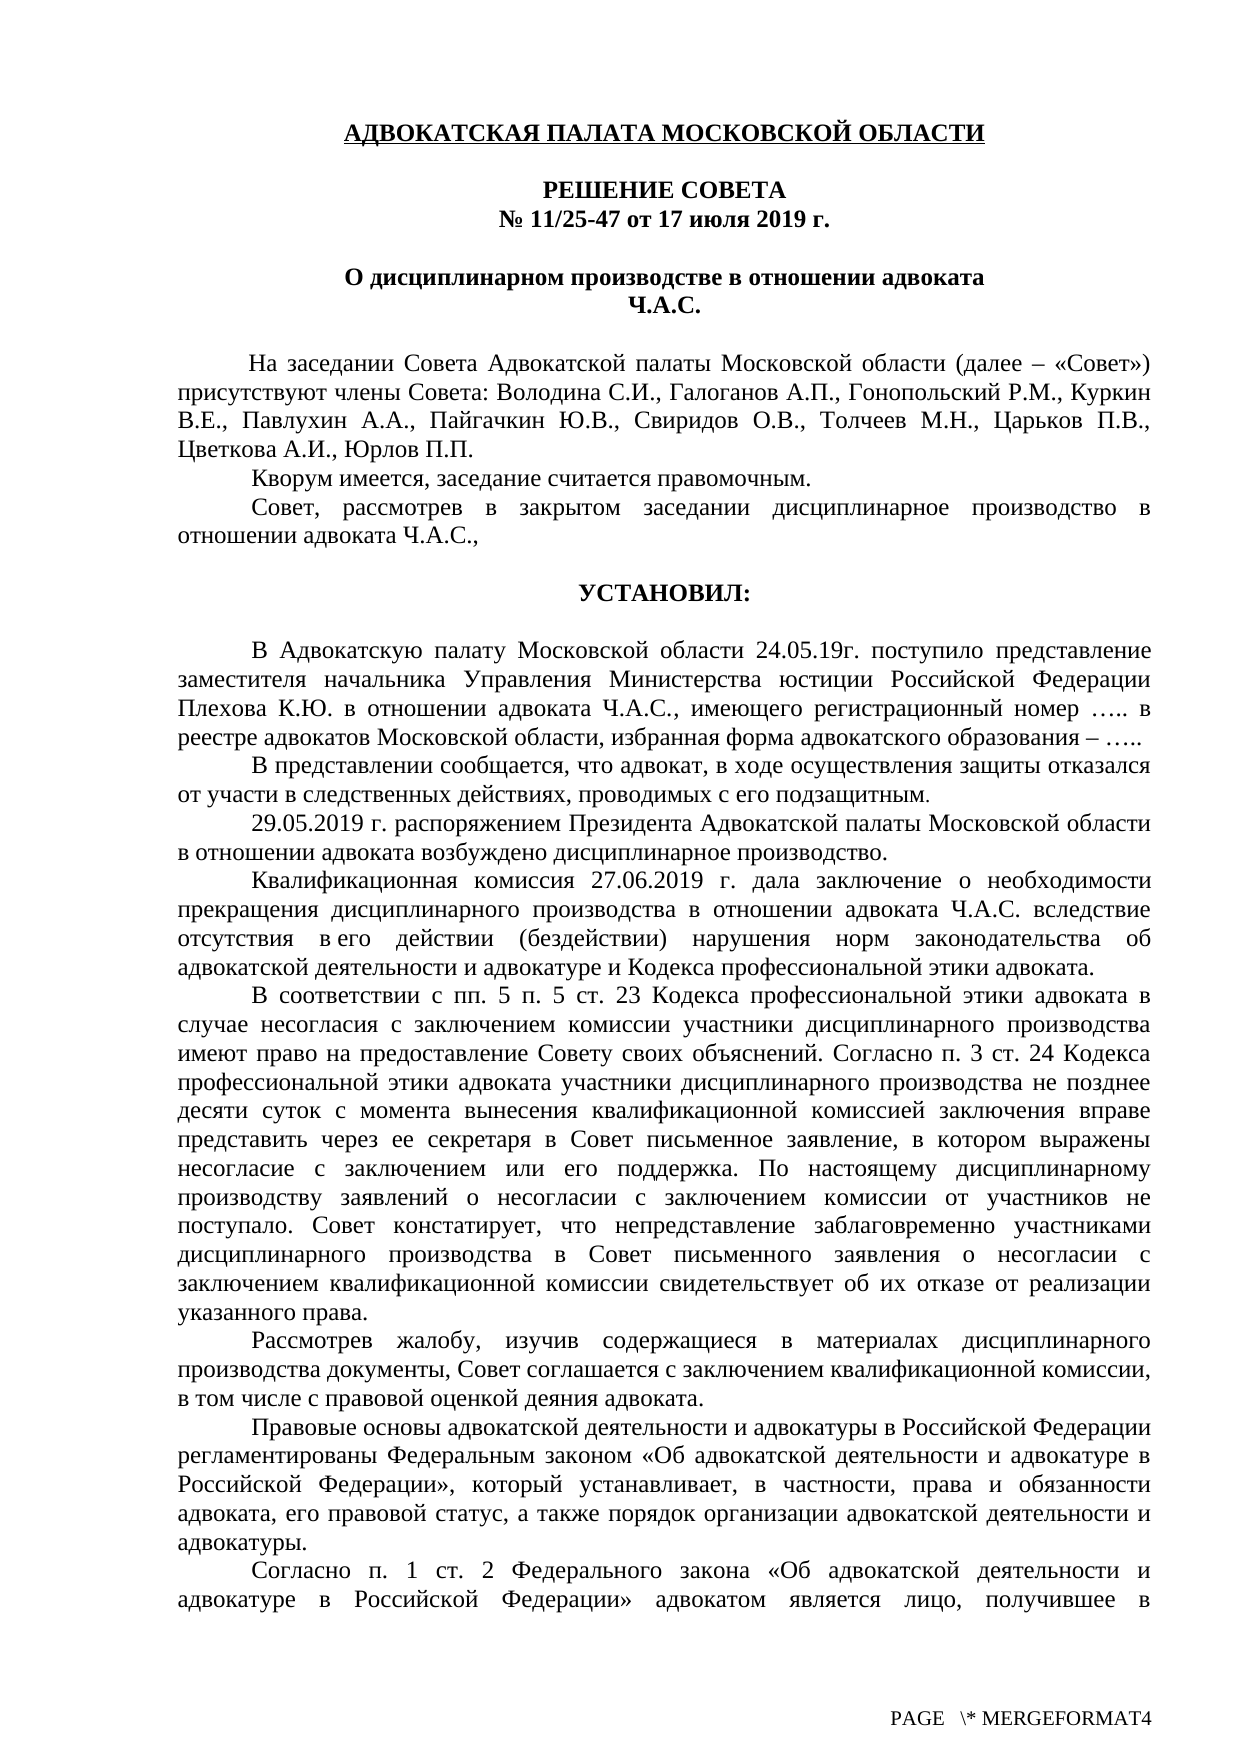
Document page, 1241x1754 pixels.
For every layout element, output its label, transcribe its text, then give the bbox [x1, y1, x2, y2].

text адвокатская палата московской области [177, 118, 1152, 147]
subtitle Решение СОВЕТА [177, 176, 1152, 204]
text В Адвокатскую палату Московской области 24.05.19г. поступило представление заместителя начальника Управления Министерства юстиции Российской Федерации Плехова К.Ю. в отношении адвоката Ч.А.С., имеющего регистрационный номер ….. в реестре адвокатов Московской области, избранная форма адвокатского образования – ….. [177, 636, 1152, 751]
text 29.05.2019 г. распоряжением Президента Адвокатской палаты Московской области в отношении адвоката возбуждено дисциплинарное производство. [177, 808, 1152, 866]
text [177, 1556, 1152, 1613]
text № 11/25-47 от 17 июля 2019 г. [177, 204, 1152, 233]
text Рассмотрев жалобу, изучив содержащиеся в материалах дисциплинарного производства документы, Совет соглашается с заключением квалификационной комиссии, в том числе с правовой оценкой деяния адвоката. [177, 1326, 1152, 1412]
text В соответствии с пп. 5 п. 5 ст. 23 Кодекса профессиональной этики адвоката в случае несогласия с заключением комиссии участники дисциплинарного производства имеют право на предоставление Совету своих объяснений. Согласно п. 3 ст. 24 Кодекса профессиональной этики адвоката участники дисциплинарного производства не позднее десяти суток с момента вынесения квалификационной комиссией заключения вправе представить через ее секретаря в Совет письменное заявление, в котором выражены несогласие с заключением или его поддержка. По настоящему дисциплинарному производству заявлений о несогласии с заключением комиссии от участников не поступало. Совет констатирует, что непредставление заблаговременно участниками дисциплинарного производства в Совет письменного заявления о несогласии с заключением квалификационной комиссии свидетельствует об их отказе от реализации указанного права. [177, 981, 1152, 1326]
text УСТАНОВИЛ: [177, 578, 1152, 607]
text Квалификационная комиссия 27.06.2019 г. дала заключение о необходимости прекращения дисциплинарного производства в отношении адвоката Ч.А.С. вследствие отсутствия в его действии (бездействии) нарушения норм законодательства об адвокатской деятельности и адвокатуре и Кодекса профессиональной этики адвоката. [177, 866, 1152, 981]
text Кворум имеется, заседание считается правомочным. [177, 463, 1152, 492]
text Ч.А.С. [177, 291, 1152, 319]
text О дисциплинарном производстве в отношении адвоката [177, 262, 1152, 291]
text В представлении сообщается, что адвокат, в ходе осуществления защиты отказался от участи в следственных действиях, проводимых с его подзащитным. [177, 751, 1152, 808]
text Правовые основы адвокатской деятельности и адвокатуры в Российской Федерации регламентированы Федеральным законом «Об адвокатской деятельности и адвокатуре в Российской Федерации», который устанавливает, в частности, права и обязанности адвоката, его правовой статус, а также порядок организации адвокатской деятельности и адвокатуры. [177, 1412, 1152, 1556]
text Совет, рассмотрев в закрытом заседании дисциплинарное производство в отношении адвоката Ч.А.С., [177, 492, 1152, 549]
text На заседании Совета Адвокатской палаты Московской области (далее – «Совет») присутствуют члены Совета: Володина С.И., Галоганов А.П., Гонопольский Р.М., Куркин В.Е., Павлухин А.А., Пайгачкин Ю.В., Свиридов О.В., Толчеев М.Н., Царьков П.В., Цветкова А.И., Юрлов П.П. [177, 348, 1152, 463]
